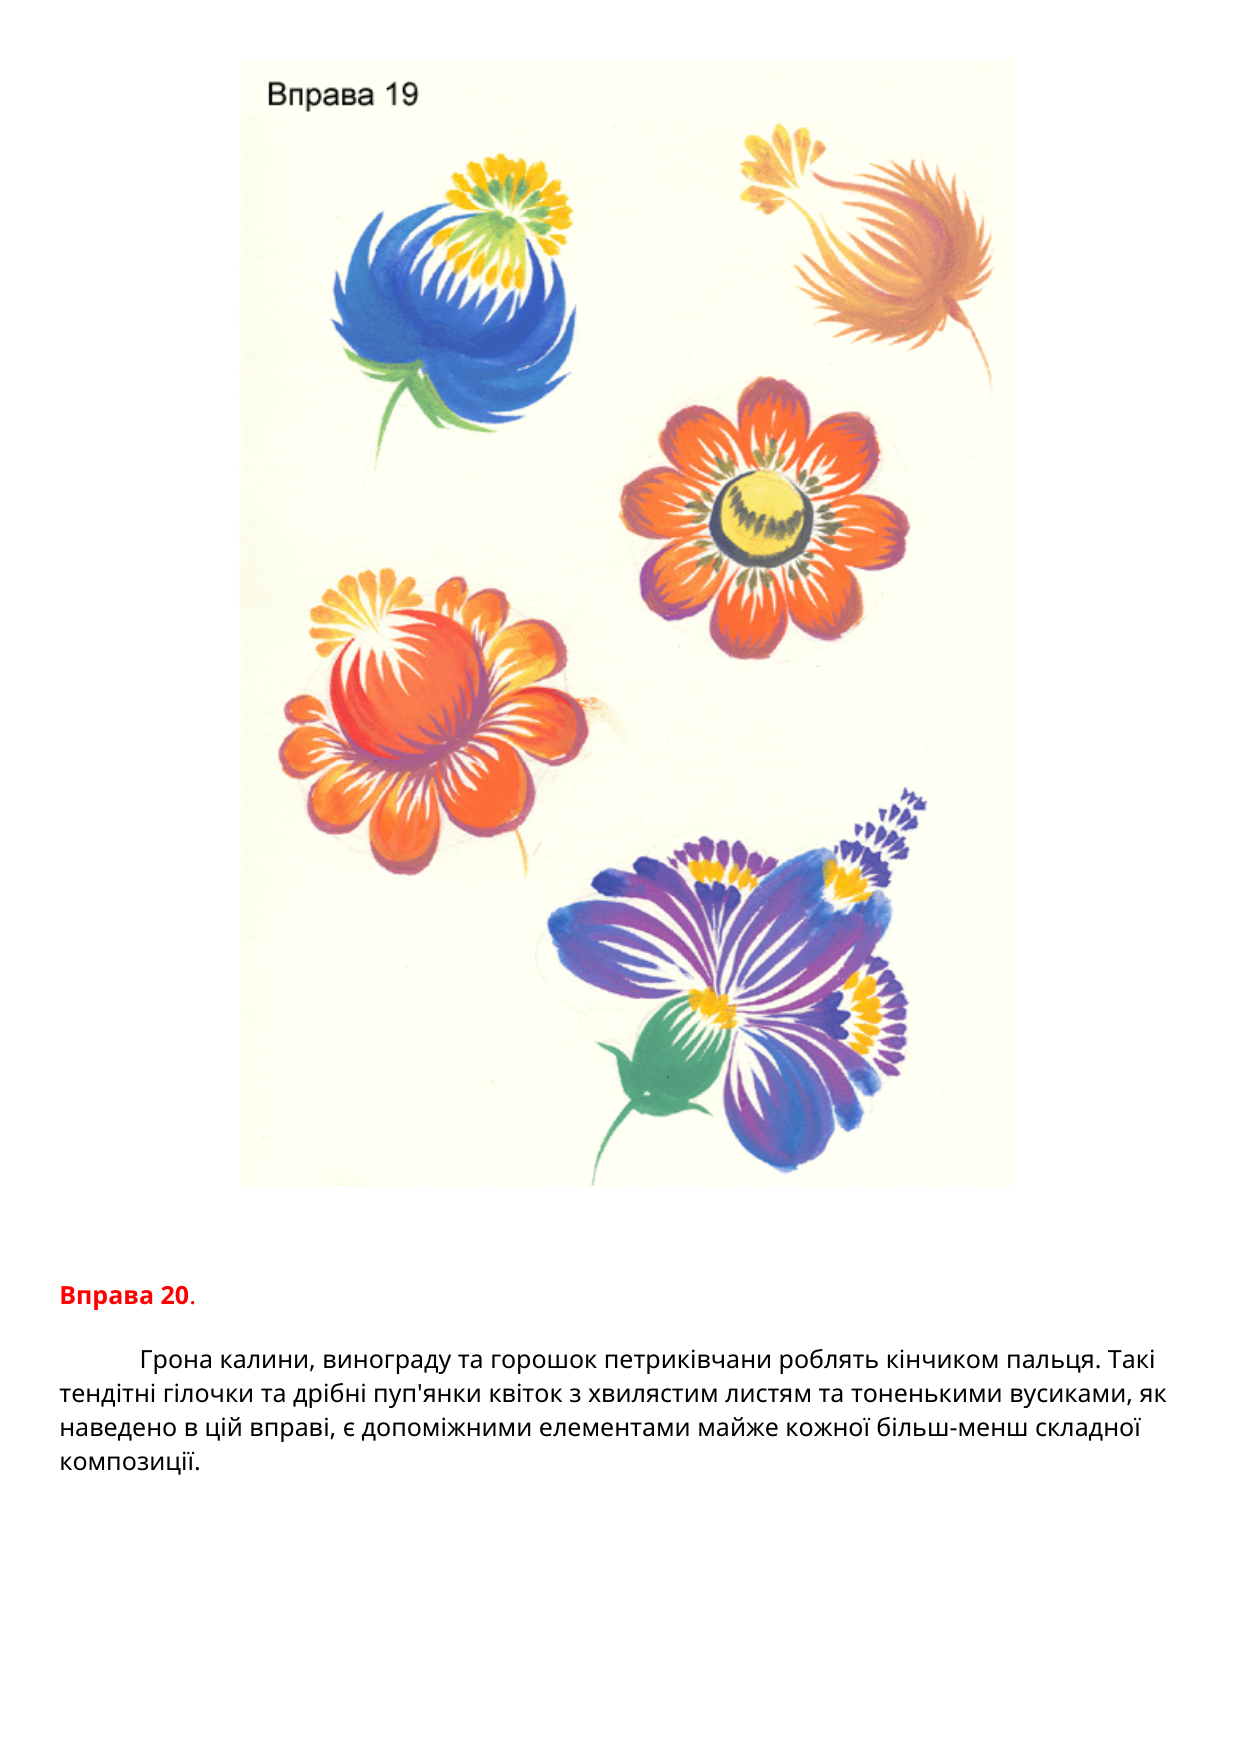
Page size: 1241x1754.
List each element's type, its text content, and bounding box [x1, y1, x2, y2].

text Вправа 20. [59, 1278, 1196, 1312]
picture [239, 59, 1016, 1186]
text Грона калини, винограду та горошок петриківчани роблять кінчиком пальця. Такі тендітні гілочки та дрібні пуп'янки квіток з хвилястим листям та тоненькими вусиками, як наведено в цій вправі, є допоміжними елементами майже кожної більш-менш складної композиції. [59, 1341, 1196, 1477]
